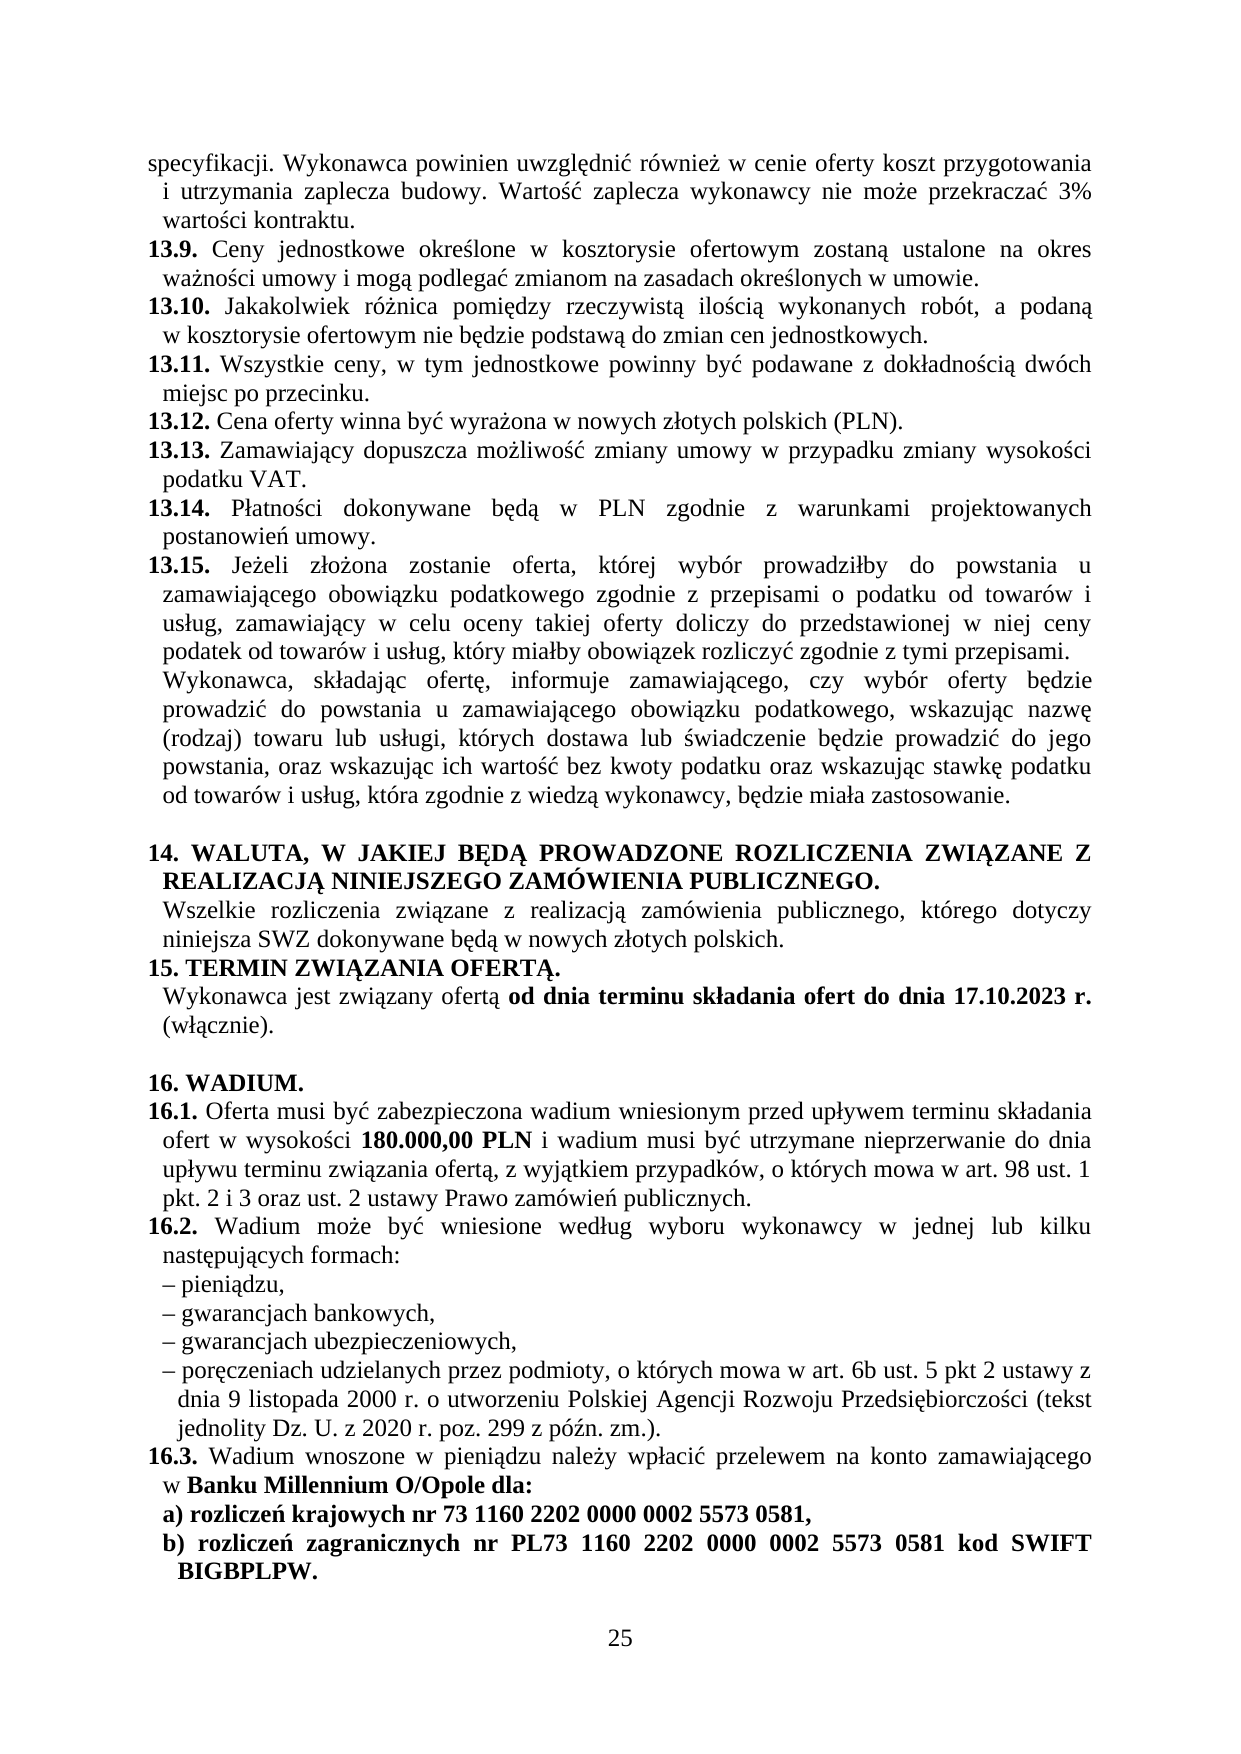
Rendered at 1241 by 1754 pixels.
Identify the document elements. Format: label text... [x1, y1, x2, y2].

text 13.15. Jeżeli złożona zostanie oferta, której wybór prowadziłby do powstania u zamawiającego obowiązku podatkowego zgodnie z przepisami o podatku od towarów i usług, zamawiający w celu oceny takiej oferty doliczy do przedstawionej w niej ceny podatek od towarów i usług, który miałby obowiązek rozliczyć zgodnie z tymi przepisami. [148, 550, 1093, 665]
text 13.11. Wszystkie ceny, w tym jednostkowe powinny być podawane z dokładnością dwóch miejsc po przecinku. [148, 349, 1093, 406]
text 16.2. Wadium może być wniesione według wyboru wykonawcy w jednej lub kilku następujących formach: [148, 1211, 1093, 1269]
text – gwarancjach ubezpieczeniowych, [162, 1326, 1093, 1355]
text 14. WALUTA, W JAKIEJ BĘDĄ PROWADZONE ROZLICZENIA ZWIĄZANE Z REALIZACJĄ NINIEJSZEGO ZAMÓWIENIA PUBLICZNEGO. [148, 838, 1093, 895]
text Wykonawca, składając ofertę, informuje zamawiającego, czy wybór oferty będzie prowadzić do powstania u zamawiającego obowiązku podatkowego, wskazując nazwę (rodzaj) towaru lub usługi, których dostawa lub świadczenie będzie prowadzić do jego powstania, oraz wskazując ich wartość bez kwoty podatku oraz wskazując stawkę podatku od towarów i usług, która zgodnie z wiedzą wykonawcy, będzie miała zastosowanie. [162, 665, 1093, 809]
text 13.12. Cena oferty winna być wyrażona w nowych złotych polskich (PLN). [148, 406, 1093, 435]
text Wykonawca jest związany ofertą od dnia terminu składania ofert do dnia 17.10.2023 r. (włącznie). [162, 981, 1093, 1039]
text 13.9. Ceny jednostkowe określone w kosztorysie ofertowym zostaną ustalone na okres ważności umowy i mogą podlegać zmianom na zasadach określonych w umowie. [148, 234, 1093, 291]
text – gwarancjach bankowych, [162, 1298, 1093, 1326]
text a) rozliczeń krajowych nr 73 1160 2202 0000 0002 5573 0581, [162, 1499, 1093, 1528]
text b) rozliczeń zagranicznych nr PL73 1160 2202 0000 0002 5573 0581 kod SWIFT BIGBPLPW. [162, 1528, 1093, 1585]
text 16.3. Wadium wnoszone w pieniądzu należy wpłacić przelewem na konto zamawiającego w Banku Millennium O/Opole dla: [148, 1441, 1093, 1499]
text – poręczeniach udzielanych przez podmioty, o których mowa w art. 6b ust. 5 pkt 2 ustawy z dnia 9 listopada 2000 r. o utworzeniu Polskiej Agencji Rozwoju Przedsiębiorczości (tekst jednolity Dz. U. z 2020 r. poz. 299 z późn. zm.). [162, 1355, 1093, 1441]
text Wszelkie rozliczenia związane z realizacją zamówienia publicznego, którego dotyczy niniejsza SWZ dokonywane będą w nowych złotych polskich. [162, 895, 1093, 953]
text 13.10. Jakakolwiek różnica pomiędzy rzeczywistą ilością wykonanych robót, a podaną w kosztorysie ofertowym nie będzie podstawą do zmian cen jednostkowych. [148, 291, 1093, 349]
text 15. TERMIN ZWIĄZANIA OFERTĄ. [148, 953, 1093, 981]
text 16. WADIUM. [148, 1068, 1093, 1096]
text 16.1. Oferta musi być zabezpieczona wadium wniesionym przed upływem terminu składania ofert w wysokości 180.000,00 PLN i wadium musi być utrzymane nieprzerwanie do dnia upływu terminu związania ofertą, z wyjątkiem przypadków, o których mowa w art. 98 ust. 1 pkt. 2 i 3 oraz ust. 2 ustawy Prawo zamówień publicznych. [148, 1096, 1093, 1211]
text – pieniądzu, [162, 1269, 1093, 1298]
text 13.13. Zamawiający dopuszcza możliwość zmiany umowy w przypadku zmiany wysokości podatku VAT. [148, 435, 1093, 493]
text specyfikacji. Wykonawca powinien uwzględnić również w cenie oferty koszt przygotowania i utrzymania zaplecza budowy. Wartość zaplecza wykonawcy nie może przekraczać 3% wartości kontraktu. [148, 148, 1093, 234]
text 13.14. Płatności dokonywane będą w PLN zgodnie z warunkami projektowanych postanowień umowy. [148, 493, 1093, 550]
